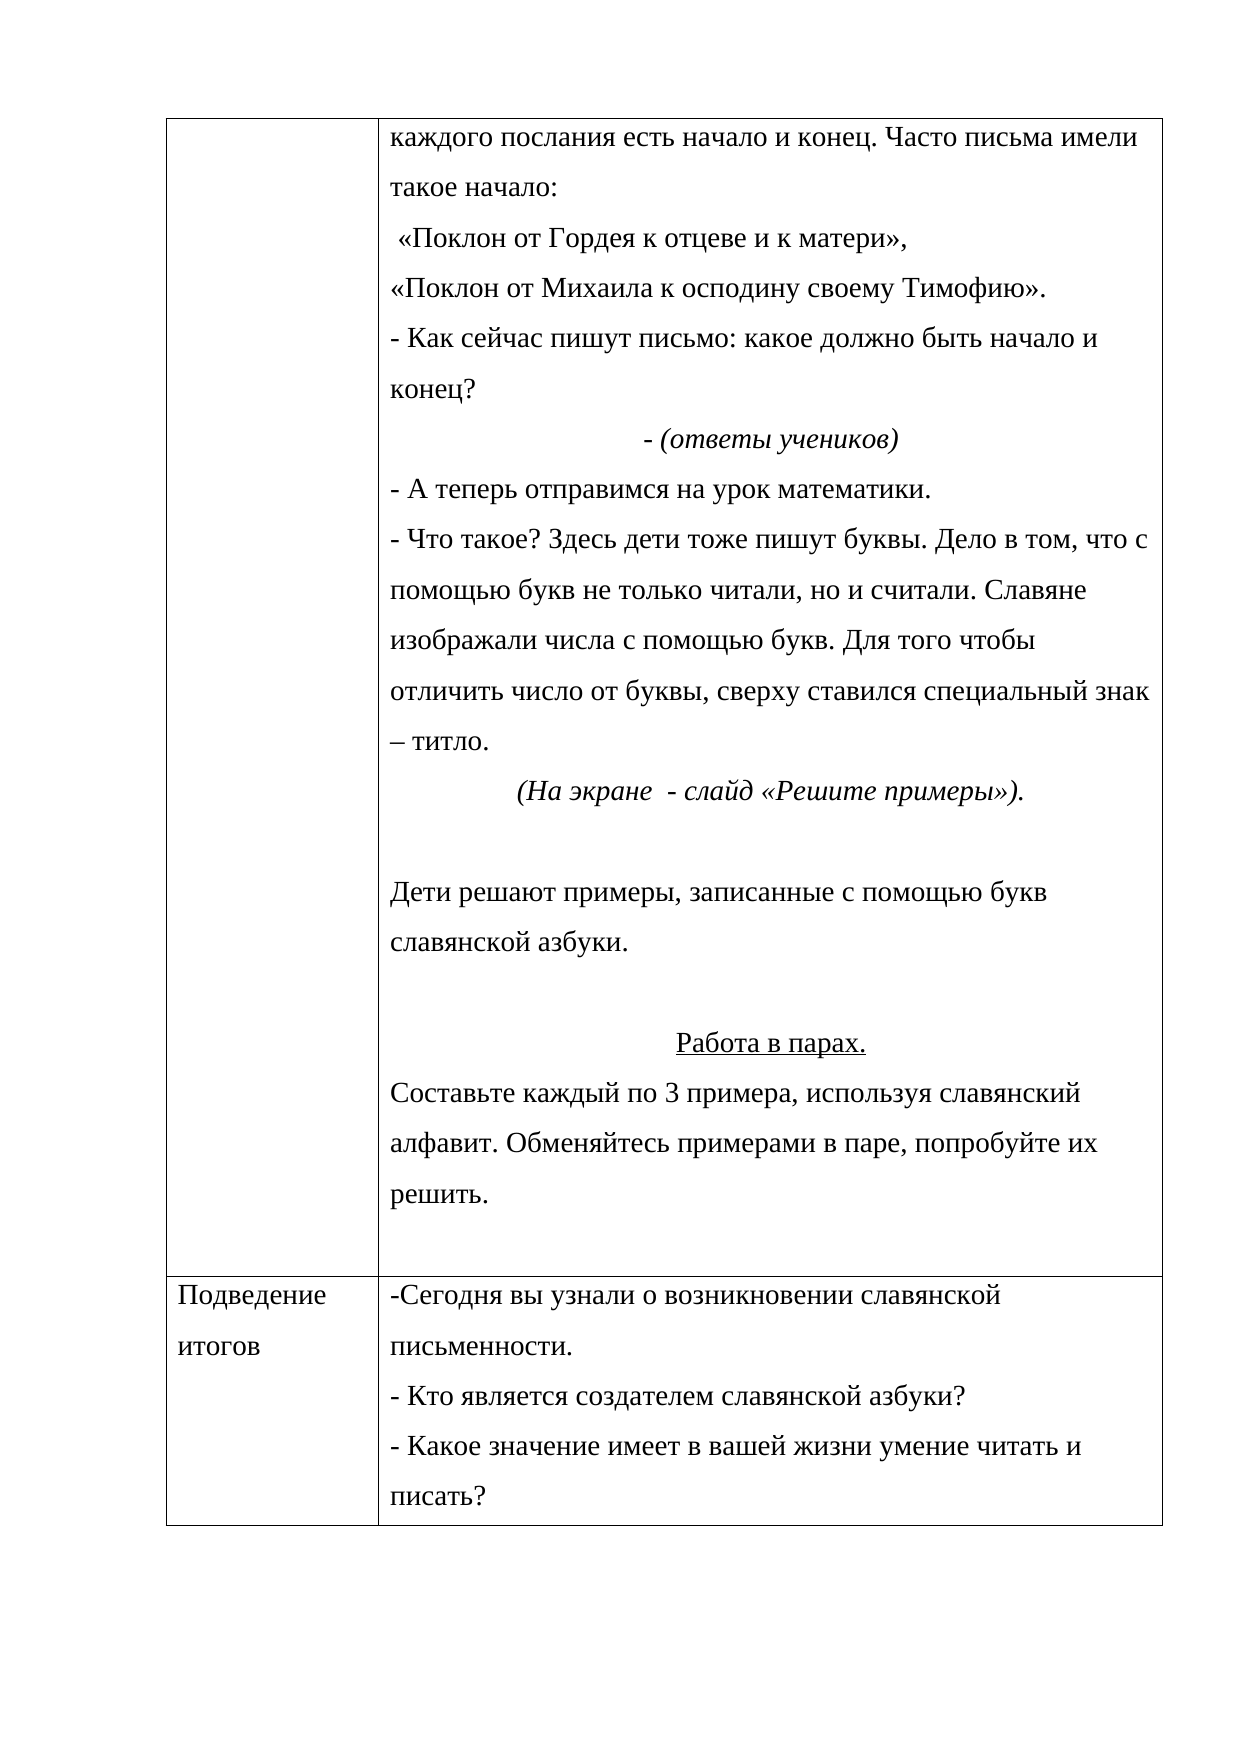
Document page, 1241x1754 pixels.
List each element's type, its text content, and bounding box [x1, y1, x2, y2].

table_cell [167, 119, 378, 1276]
table_cell -Сегодня вы узнали о возникновении славянской письменности. - Кто является создателем славянской азбуки? - Какое значение имеет в вашей жизни умение читать и писать? [379, 1277, 1162, 1525]
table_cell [379, 119, 1162, 1276]
table_cell Подведение итогов [167, 1277, 378, 1525]
